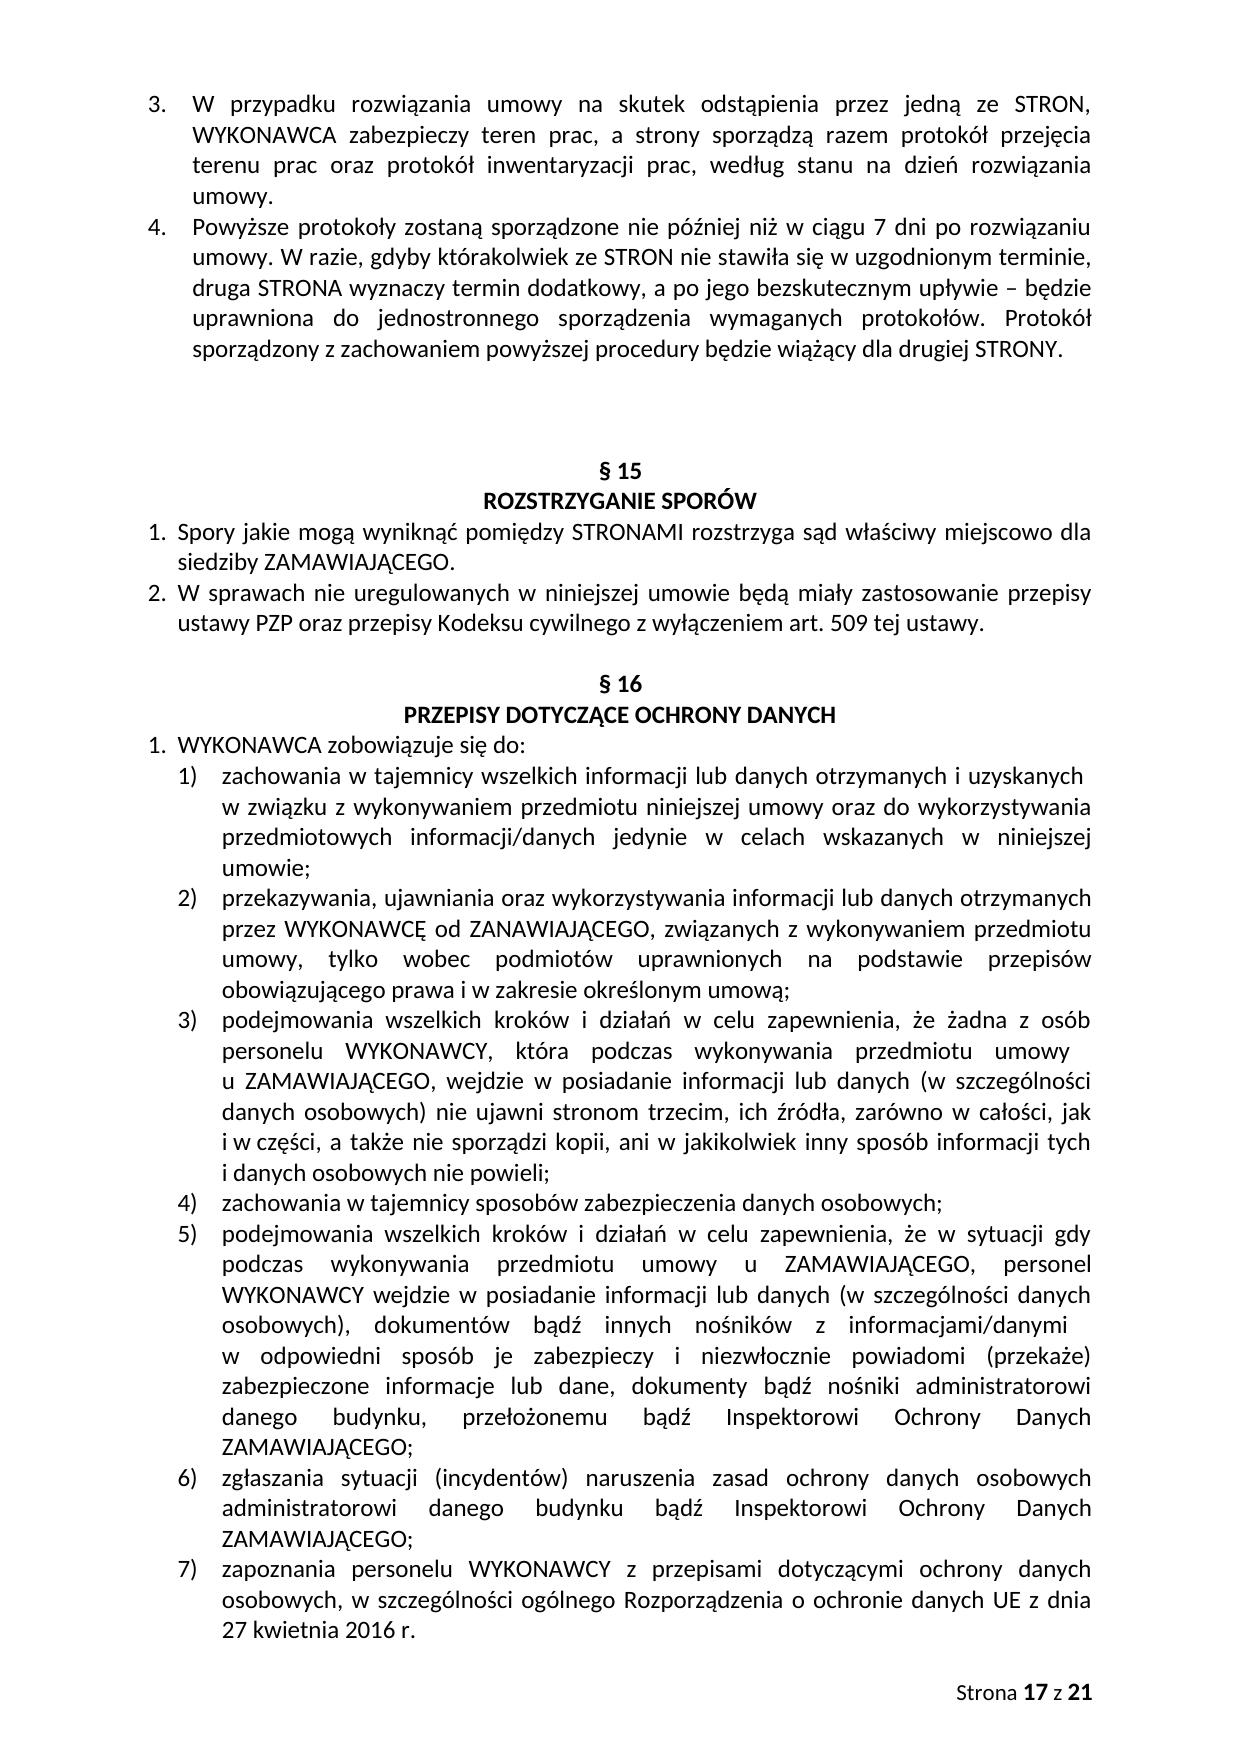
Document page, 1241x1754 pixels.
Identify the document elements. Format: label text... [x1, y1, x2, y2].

list przekazywania, ujawniania oraz wykorzystywania informacji lub danych otrzymanych przez WYKONAWCĘ od ZANAWIAJĄCEGO, związanych z wykonywaniem przedmiotu umowy, tylko wobec podmiotów uprawnionych na podstawie przepisów obowiązującego prawa i w zakresie określonym umową; [177, 882, 1092, 1004]
list Powyższe protokoły zostaną sporządzone nie później niż w ciągu 7 dni po rozwiązaniu umowy. W razie, gdyby którakolwiek ze STRON nie stawiła się w uzgodnionym terminie, druga STRONA wyznaczy termin dodatkowy, a po jego bezskutecznym upływie – będzie uprawniona do jednostronnego sporządzenia wymaganych protokołów. Protokół sporządzony z zachowaniem powyższej procedury będzie wiążący dla drugiej STRONY. [148, 211, 1092, 363]
list podejmowania wszelkich kroków i działań w celu zapewnienia, że żadna z osób personelu WYKONAWCY, która podczas wykonywania przedmiotu umowy u ZAMAWIAJĄCEGO, wejdzie w posiadanie informacji lub danych (w szczególności danych osobowych) nie ujawni stronom trzecim, ich źródła, zarówno w całości, jak i w części, a także nie sporządzi kopii, ani w jakikolwiek inny sposób informacji tych i danych osobowych nie powieli; [177, 1004, 1092, 1187]
list WYKONAWCA zobowiązuje się do: [148, 729, 1092, 760]
list Spory jakie mogą wyniknąć pomiędzy STRONAMI rozstrzyga sąd właściwy miejscowo dla siedziby ZAMAWIAJĄCEGO. [148, 516, 1092, 577]
text ROZSTRZYGANIE SPORÓW [148, 485, 1092, 516]
list zapoznania personelu WYKONAWCY z przepisami dotyczącymi ochrony danych osobowych, w szczególności ogólnego Rozporządzenia o ochronie danych UE z dnia 27 kwietnia 2016 r. [177, 1554, 1092, 1645]
list zgłaszania sytuacji (incydentów) naruszenia zasad ochrony danych osobowych administratorowi danego budynku bądź Inspektorowi Ochrony Danych ZAMAWIAJĄCEGO; [177, 1462, 1092, 1554]
list W przypadku rozwiązania umowy na skutek odstąpienia przez jedną ze STRON, WYKONAWCA zabezpieczy teren prac, a strony sporządzą razem protokół przejęcia terenu prac oraz protokół inwentaryzacji prac, według stanu na dzień rozwiązania umowy. [148, 89, 1092, 211]
list zachowania w tajemnicy wszelkich informacji lub danych otrzymanych i uzyskanych w związku z wykonywaniem przedmiotu niniejszej umowy oraz do wykorzystywania przedmiotowych informacji/danych jedynie w celach wskazanych w niniejszej umowie; [177, 760, 1092, 882]
list podejmowania wszelkich kroków i działań w celu zapewnienia, że w sytuacji gdy podczas wykonywania przedmiotu umowy u ZAMAWIAJĄCEGO, personel WYKONAWCY wejdzie w posiadanie informacji lub danych (w szczególności danych osobowych), dokumentów bądź innych nośników z informacjami/danymi w odpowiedni sposób je zabezpieczy i niezwłocznie powiadomi (przekaże) zabezpieczone informacje lub dane, dokumenty bądź nośniki administratorowi danego budynku, przełożonemu bądź Inspektorowi Ochrony Danych ZAMAWIAJĄCEGO; [177, 1218, 1092, 1462]
list W sprawach nie uregulowanych w niniejszej umowie będą miały zastosowanie przepisy ustawy PZP oraz przepisy Kodeksu cywilnego z wyłączeniem art. 509 tej ustawy. [148, 577, 1092, 638]
list zachowania w tajemnicy sposobów zabezpieczenia danych osobowych; [177, 1187, 1092, 1218]
text § 15 [148, 455, 1092, 485]
text § 16 [148, 668, 1092, 699]
text PRZEPISY DOTYCZĄCE OCHRONY DANYCH [148, 699, 1092, 729]
